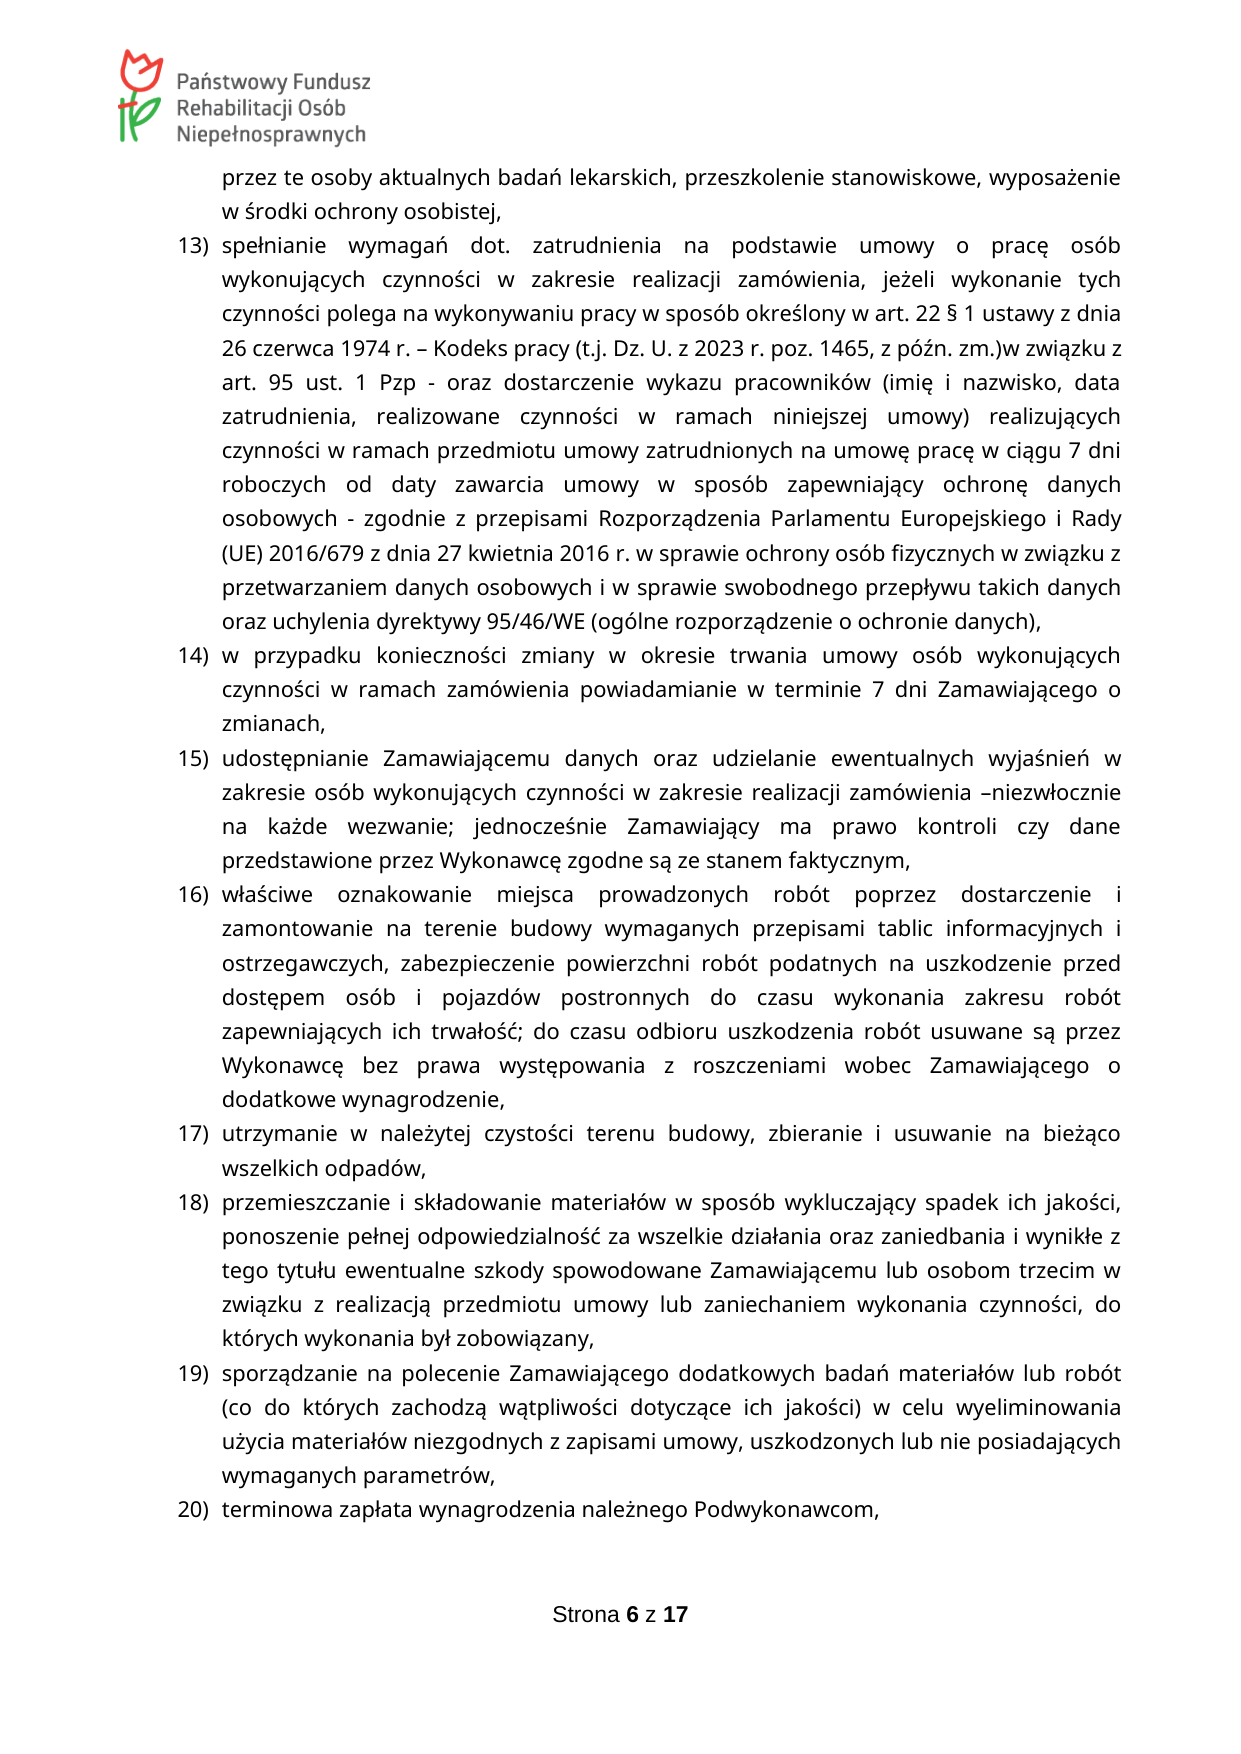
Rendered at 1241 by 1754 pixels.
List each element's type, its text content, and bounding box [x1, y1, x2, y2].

list właściwe oznakowanie miejsca prowadzonych robót poprzez dostarczenie i zamontowanie na terenie budowy wymaganych przepisami tablic informacyjnych i ostrzegawczych, zabezpieczenie powierzchni robót podatnych na uszkodzenie przed dostępem osób i pojazdów postronnych do czasu wykonania zakresu robót zapewniających ich trwałość; do czasu odbioru uszkodzenia robót usuwane są przez Wykonawcę bez prawa występowania z roszczeniami wobec Zamawiającego o dodatkowe wynagrodzenie, [177, 879, 1122, 1114]
picture [118, 35, 371, 158]
list spełnianie wymagań dot. zatrudnienia na podstawie umowy o pracę osób wykonujących czynności w zakresie realizacji zamówienia, jeżeli wykonanie tych czynności polega na wykonywaniu pracy w sposób określony w art. 22 § 1 ustawy z dnia 26 czerwca 1974 r. – Kodeks pracy (t.j. Dz. U. z 2023 r. poz. 1465, z późn. zm.)w związku z art. 95 ust. 1 Pzp - oraz dostarczenie wykazu pracowników (imię i nazwisko, data zatrudnienia, realizowane czynności w ramach niniejszej umowy) realizujących czynności w ramach przedmiotu umowy zatrudnionych na umowę pracę w ciągu 7 dni roboczych od daty zawarcia umowy w sposób zapewniający ochronę danych osobowych - zgodnie z przepisami Rozporządzenia Parlamentu Europejskiego i Rady (UE) 2016/679 z dnia 27 kwietnia 2016 r. w sprawie ochrony osób fizycznych w związku z przetwarzaniem danych osobowych i w sprawie swobodnego przepływu takich danych oraz uchylenia dyrektywy 95/46/WE (ogólne rozporządzenie o ochronie danych), [177, 230, 1122, 636]
list w przypadku konieczności zmiany w okresie trwania umowy osób wykonujących czynności w ramach zamówienia powiadamianie w terminie 7 dni Zamawiającego o zmianach, [177, 640, 1122, 738]
list sporządzanie na polecenie Zamawiającego dodatkowych badań materiałów lub robót (co do których zachodzą wątpliwości dotyczące ich jakości) w celu wyeliminowania użycia materiałów niezgodnych z zapisami umowy, uszkodzonych lub nie posiadających wymaganych parametrów, [177, 1358, 1122, 1490]
list utrzymanie w należytej czystości terenu budowy, zbieranie i usuwanie na bieżąco wszelkich odpadów, [177, 1118, 1122, 1182]
list terminowa zapłata wynagrodzenia należnego Podwykonawcom, [177, 1494, 1122, 1524]
list przemieszczanie i składowanie materiałów w sposób wykluczający spadek ich jakości, ponoszenie pełnej odpowiedzialność za wszelkie działania oraz zaniedbania i wynikłe z tego tytułu ewentualne szkody spowodowane Zamawiającemu lub osobom trzecim w związku z realizacją przedmiotu umowy lub zaniechaniem wykonania czynności, do których wykonania był zobowiązany, [177, 1187, 1122, 1353]
list udostępnianie Zamawiającemu danych oraz udzielanie ewentualnych wyjaśnień w zakresie osób wykonujących czynności w zakresie realizacji zamówienia –niezwłocznie na każde wezwanie; jednocześnie Zamawiający ma prawo kontroli czy dane przedstawione przez Wykonawcę zgodne są ze stanem faktycznym, [177, 743, 1122, 875]
